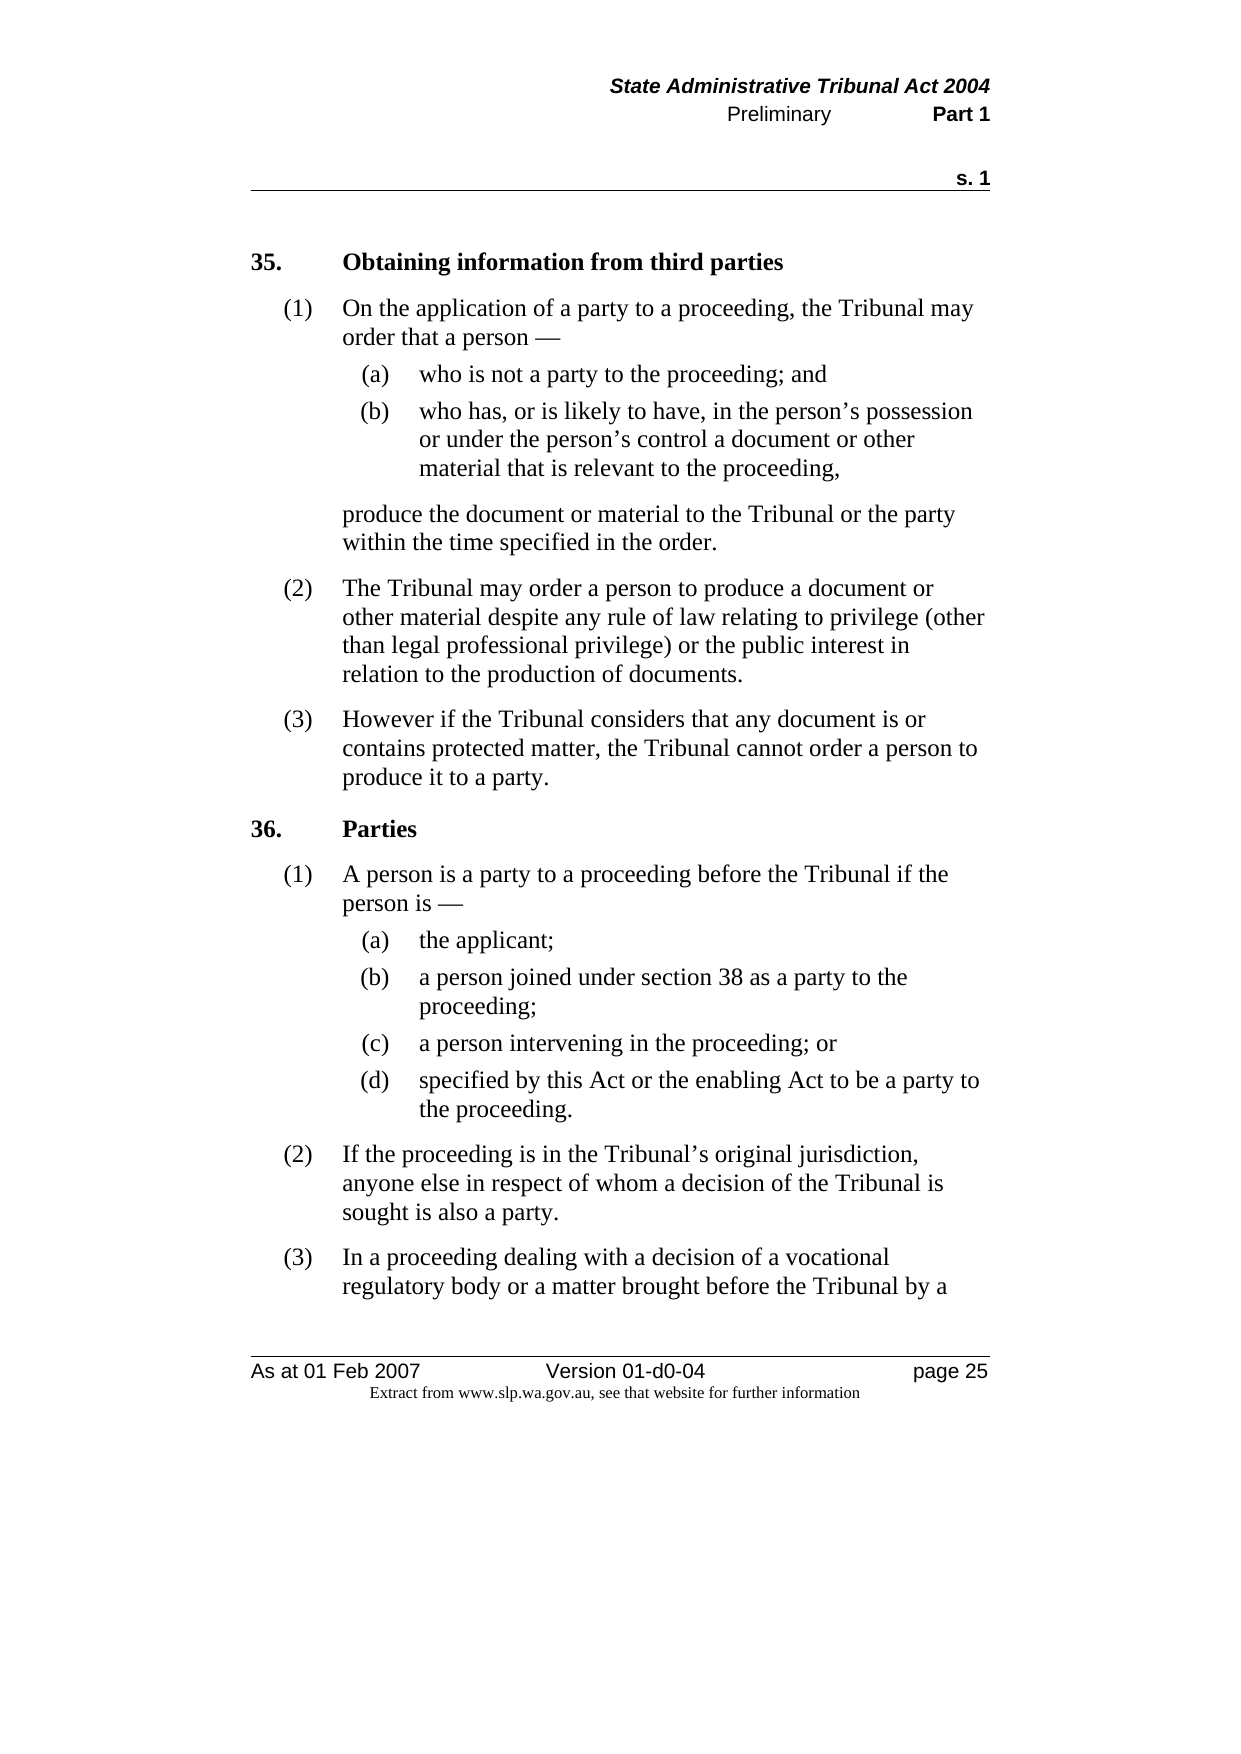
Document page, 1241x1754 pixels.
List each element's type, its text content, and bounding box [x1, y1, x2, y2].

text produce the document or material to the Tribunal or the party within the time specified in the order. [251, 499, 990, 556]
text (3) However if the Tribunal considers that any document is or contains protected matter, the Tribunal cannot order a person to produce it to a party. [251, 704, 990, 791]
text (2) If the proceeding is in the Tribunal’s original jurisdiction, anyone else in respect of whom a decision of the Tribunal is sought is also a party. [251, 1139, 990, 1225]
text (a) who is not a party to the proceeding; and [251, 359, 990, 387]
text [251, 1242, 990, 1299]
text (1) A person is a party to a proceeding before the Tribunal if the person is — [251, 859, 990, 917]
text (2) The Tribunal may order a person to produce a document or other material despite any rule of law relating to privilege (other than legal professional privilege) or the public interest in relation to the production of documents. [251, 573, 990, 688]
text (b) a person joined under section 38 as a party to the proceeding; [251, 962, 990, 1019]
text (d) specified by this Act or the enabling Act to be a party to the proceeding. [251, 1065, 990, 1122]
subtitle 36. Parties [251, 814, 990, 842]
subtitle 35. Obtaining information from third parties [251, 247, 990, 276]
text (b) who has, or is likely to have, in the person’s possession or under the person’s control a document or other material that is relevant to the proceeding, [251, 396, 990, 482]
text (a) the applicant; [251, 925, 990, 954]
text (c) a person intervening in the proceeding; or [251, 1028, 990, 1057]
text (1) On the application of a party to a proceeding, the Tribunal may order that a person — [251, 293, 990, 350]
